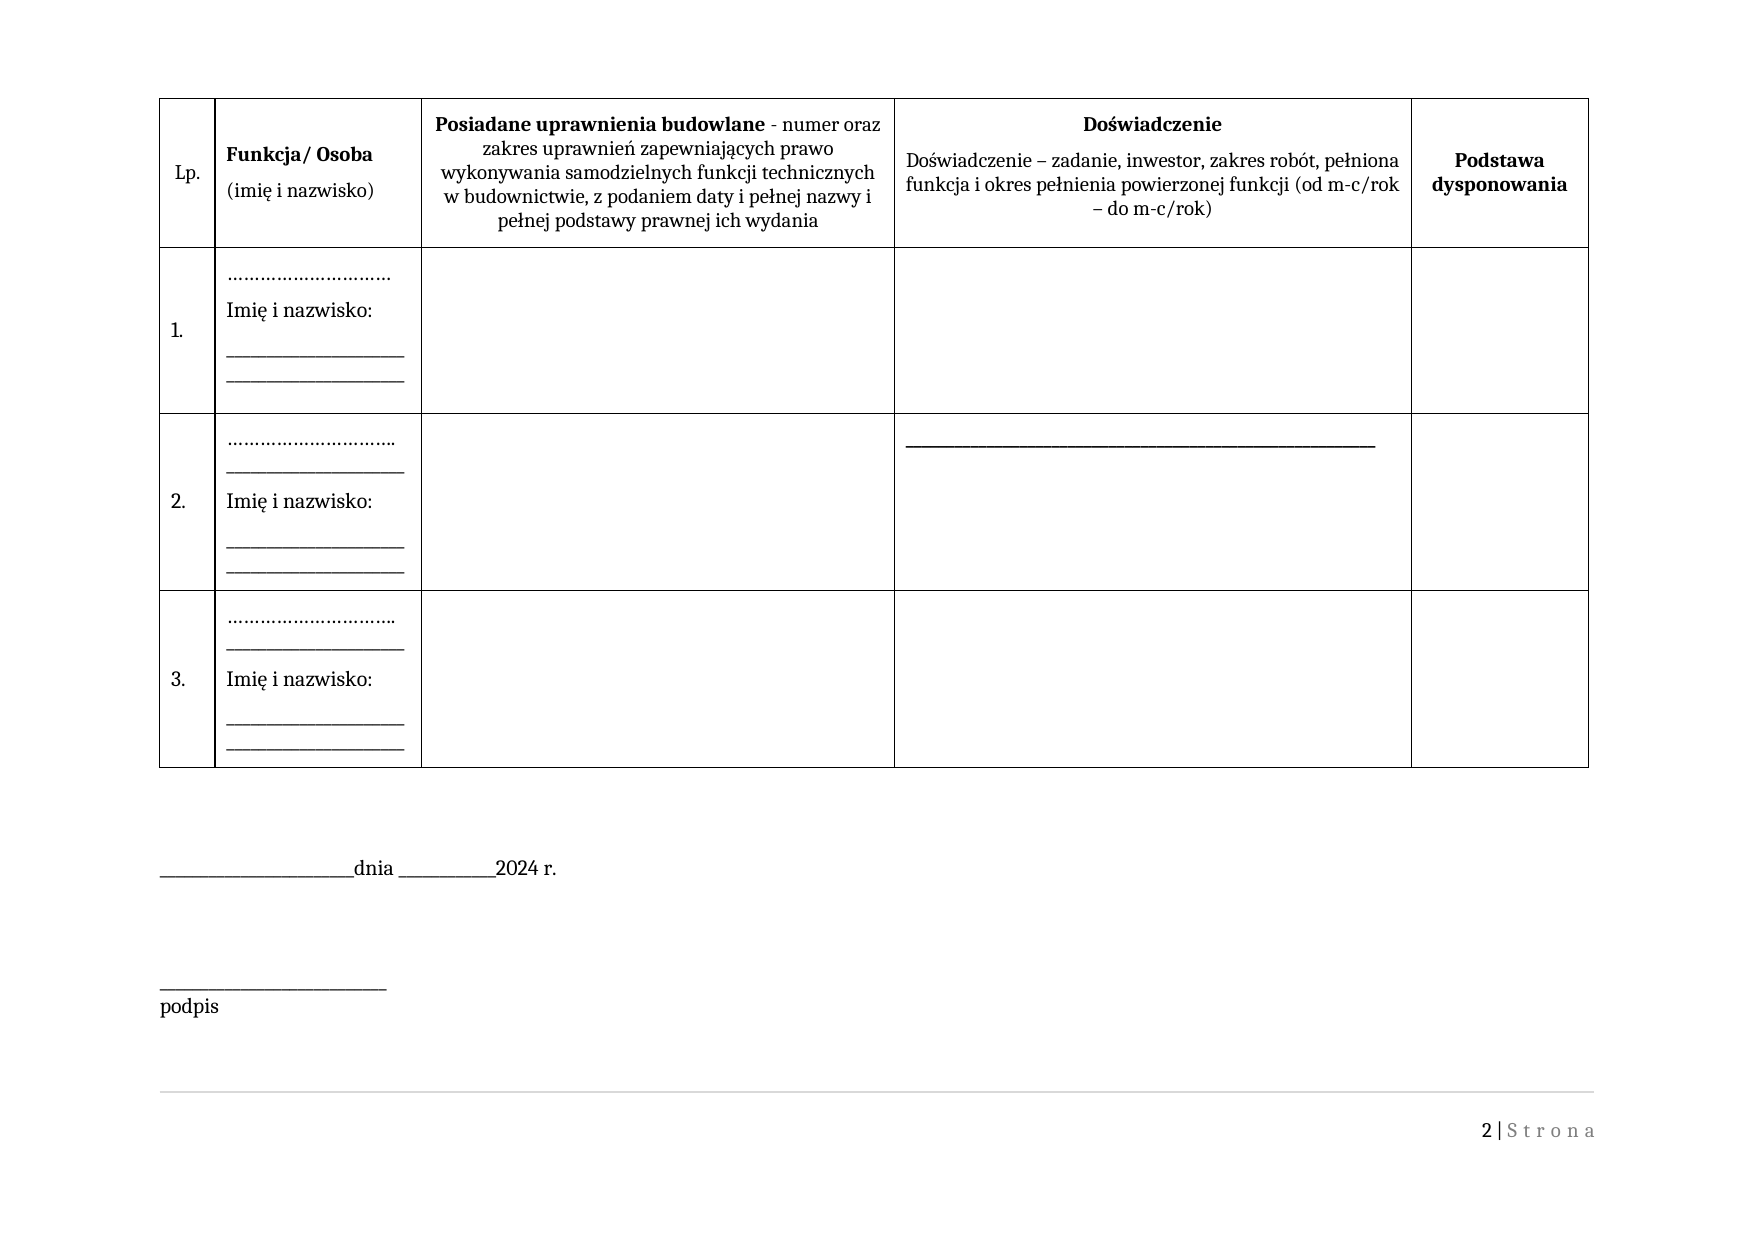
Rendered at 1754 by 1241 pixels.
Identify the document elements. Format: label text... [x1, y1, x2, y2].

text ________________________dnia ____________2024 r. [159, 856, 1594, 881]
table_header Posiadane uprawnienia budowlane - numer oraz zakres uprawnień zapewniających prawo wykonywania samodzielnych funkcji technicznych w budownictwie, z podaniem daty i pełnej nazwy i pełnej podstawy prawnej ich wydania [422, 99, 894, 247]
table_cell [422, 414, 894, 590]
text ____________________________ podpis [159, 969, 1594, 1019]
table_cell [895, 591, 1411, 767]
table_cell 1. [160, 248, 214, 413]
table_cell 2. [160, 414, 214, 590]
table_cell __________________________________________________________ [895, 414, 1411, 590]
table_cell [422, 248, 894, 413]
table_cell [1412, 248, 1588, 413]
table_cell [1412, 591, 1588, 767]
table_cell ………………………… Imię i nazwisko: ______________________ ______________________ [216, 248, 421, 413]
table_cell …………………………. ______________________ Imię i nazwisko: ______________________ ______________________ [216, 414, 421, 590]
table_cell 3. [160, 591, 214, 767]
table_cell [1412, 414, 1588, 590]
table_cell [422, 591, 894, 767]
table_header Podstawa dysponowania [1412, 99, 1588, 247]
table_cell [895, 248, 1411, 413]
table_header Doświadczenie Doświadczenie – zadanie, inwestor, zakres robót, pełniona funkcja i okres pełnienia powierzonej funkcji (od m-c/rok – do m-c/rok) [895, 99, 1411, 247]
table_header Funkcja/ Osoba (imię i nazwisko) [216, 99, 421, 247]
table_header Lp. [160, 99, 214, 247]
table_cell …………………………. ______________________ Imię i nazwisko: ______________________ ______________________ [216, 591, 421, 767]
